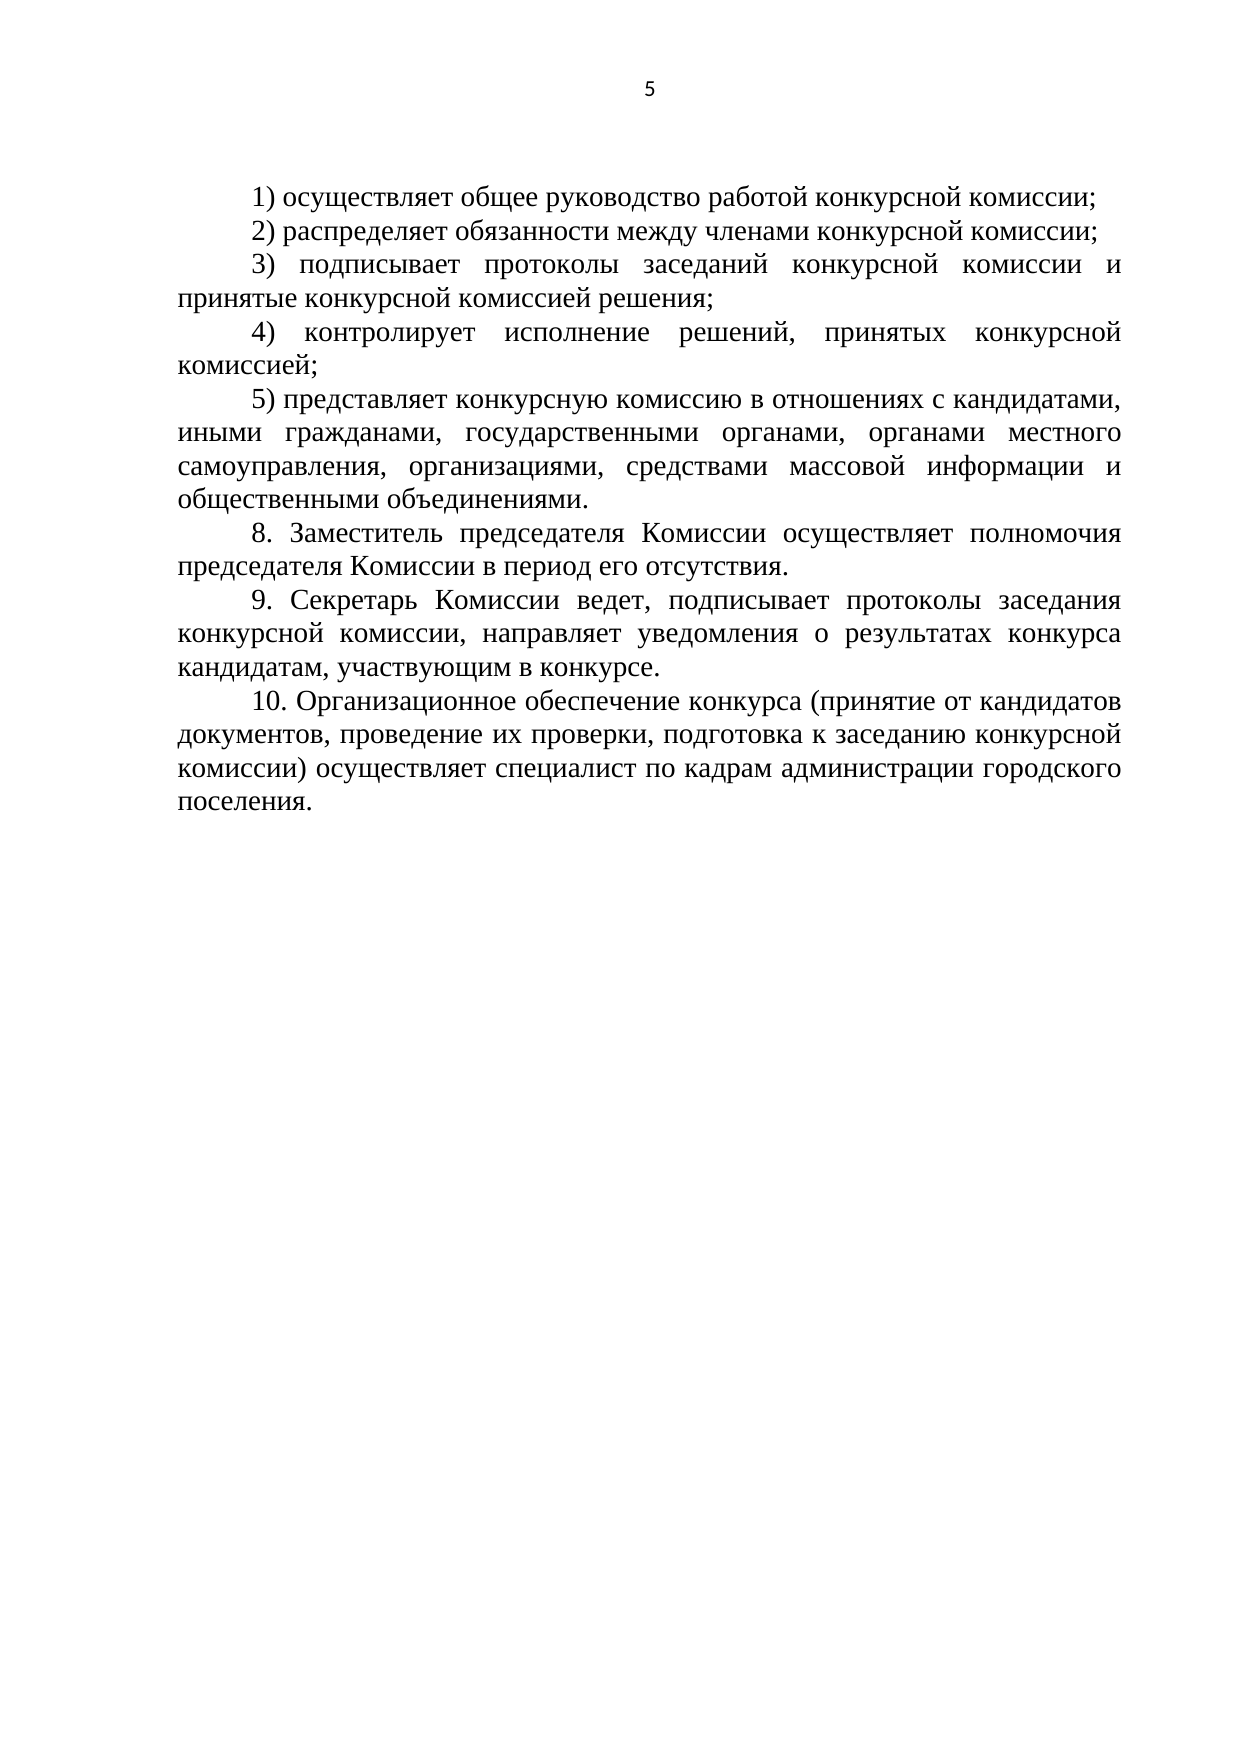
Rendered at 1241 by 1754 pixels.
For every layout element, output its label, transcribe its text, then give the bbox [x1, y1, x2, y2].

text 1) осуществляет общее руководство работой конкурсной комиссии; [177, 179, 1122, 213]
text 5) представляет конкурсную комиссию в отношениях с кандидатами, иными гражданами, государственными органами, органами местного самоуправления, организациями, средствами массовой информации и общественными объединениями. [177, 381, 1122, 515]
text 8. Заместитель председателя Комиссии осуществляет полномочия председателя Комиссии в период его отсутствия. [177, 515, 1122, 582]
text 9. Секретарь Комиссии ведет, подписывает протоколы заседания конкурсной комиссии, направляет уведомления о результатах конкурса кандидатам, участвующим в конкурсе. [177, 582, 1122, 683]
text 2) распределяет обязанности между членами конкурсной комиссии; [177, 213, 1122, 247]
text 10. Организационное обеспечение конкурса (принятие от кандидатов документов, проведение их проверки, подготовка к заседанию конкурсной комиссии) осуществляет специалист по кадрам администрации городского поселения. [177, 683, 1122, 817]
text 4) контролирует исполнение решений, принятых конкурсной комиссией; [177, 314, 1122, 381]
text 3) подписывает протоколы заседаний конкурсной комиссии и принятые конкурсной комиссией решения; [177, 247, 1122, 314]
